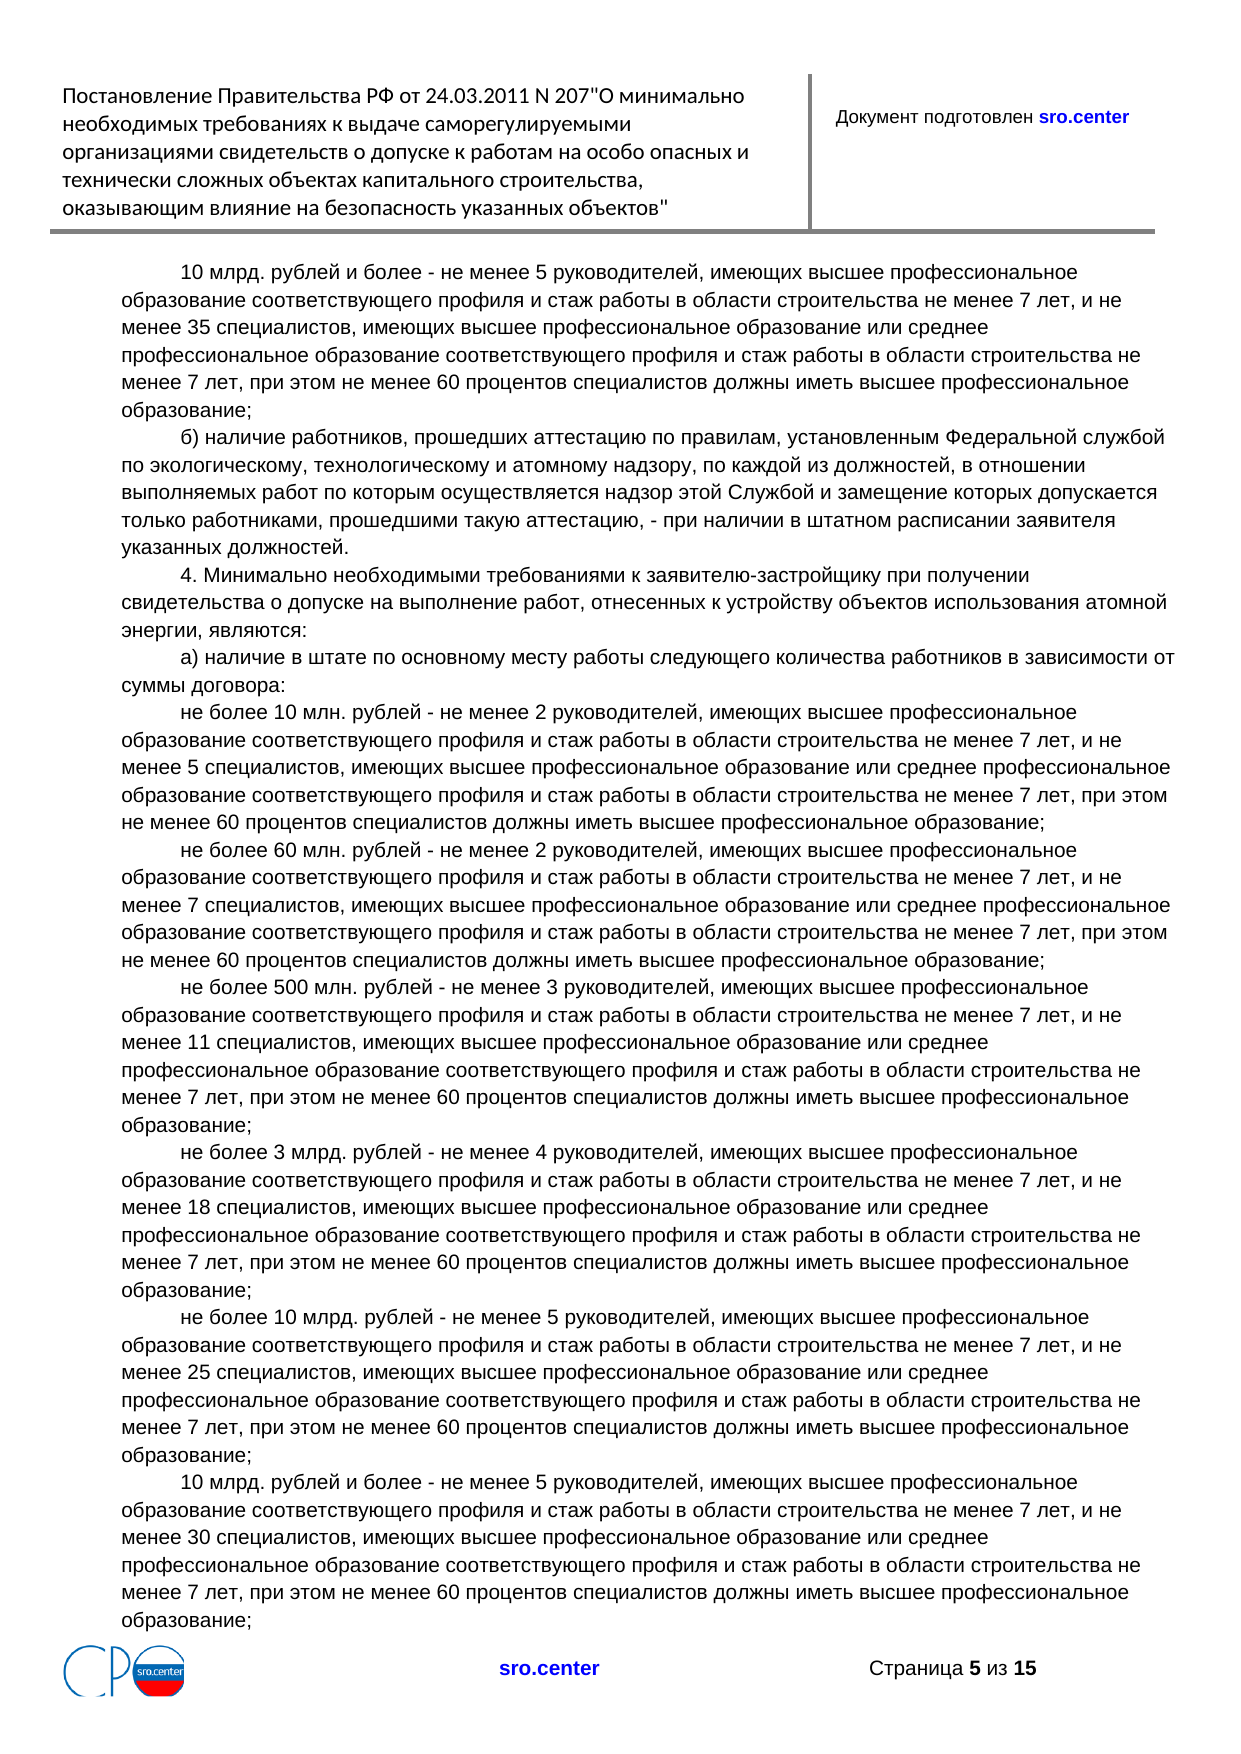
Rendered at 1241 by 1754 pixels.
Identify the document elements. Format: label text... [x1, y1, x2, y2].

text 10 млрд. рублей и более - не менее 5 руководителей, имеющих высшее профессиональное образование соответствующего профиля и стаж работы в области строительства не менее 7 лет, и не менее 30 специалистов, имеющих высшее профессиональное образование или среднее профессиональное образование соответствующего профиля и стаж работы в области строительства не менее 7 лет, при этом не менее 60 процентов специалистов должны иметь высшее профессиональное образование; [121, 1470, 1178, 1631]
text 4. Минимально необходимыми требованиями к заявителю-застройщику при получении свидетельства о допуске на выполнение работ, отнесенных к устройству объектов использования атомной энергии, являются: [121, 562, 1178, 641]
text б) наличие работников, прошедших аттестацию по правилам, установленным Федеральной службой по экологическому, технологическому и атомному надзору, по каждой из должностей, в отношении выполняемых работ по которым осуществляется надзор этой Службой и замещение которых допускается только работниками, прошедшими такую аттестацию, - при наличии в штатном расписании заявителя указанных должностей. [121, 425, 1178, 559]
text 10 млрд. рублей и более - не менее 5 руководителей, имеющих высшее профессиональное образование соответствующего профиля и стаж работы в области строительства не менее 7 лет, и не менее 35 специалистов, имеющих высшее профессиональное образование или среднее профессиональное образование соответствующего профиля и стаж работы в области строительства не менее 7 лет, при этом не менее 60 процентов специалистов должны иметь высшее профессиональное образование; [121, 260, 1178, 421]
text а) наличие в штате по основному месту работы следующего количества работников в зависимости от суммы договора: [121, 645, 1178, 696]
text не более 10 млн. рублей - не менее 2 руководителей, имеющих высшее профессиональное образование соответствующего профиля и стаж работы в области строительства не менее 7 лет, и не менее 5 специалистов, имеющих высшее профессиональное образование или среднее профессиональное образование соответствующего профиля и стаж работы в области строительства не менее 7 лет, при этом не менее 60 процентов специалистов должны иметь высшее профессиональное образование; [121, 700, 1178, 834]
text не более 500 млн. рублей - не менее 3 руководителей, имеющих высшее профессиональное образование соответствующего профиля и стаж работы в области строительства не менее 7 лет, и не менее 11 специалистов, имеющих высшее профессиональное образование или среднее профессиональное образование соответствующего профиля и стаж работы в области строительства не менее 7 лет, при этом не менее 60 процентов специалистов должны иметь высшее профессиональное образование; [121, 975, 1178, 1136]
text не более 10 млрд. рублей - не менее 5 руководителей, имеющих высшее профессиональное образование соответствующего профиля и стаж работы в области строительства не менее 7 лет, и не менее 25 специалистов, имеющих высшее профессиональное образование или среднее профессиональное образование соответствующего профиля и стаж работы в области строительства не менее 7 лет, при этом не менее 60 процентов специалистов должны иметь высшее профессиональное образование; [121, 1305, 1178, 1466]
text не более 60 млн. рублей - не менее 2 руководителей, имеющих высшее профессиональное образование соответствующего профиля и стаж работы в области строительства не менее 7 лет, и не менее 7 специалистов, имеющих высшее профессиональное образование или среднее профессиональное образование соответствующего профиля и стаж работы в области строительства не менее 7 лет, при этом не менее 60 процентов специалистов должны иметь высшее профессиональное образование; [121, 837, 1178, 971]
picture [62, 1643, 184, 1697]
text не более 3 млрд. рублей - не менее 4 руководителей, имеющих высшее профессиональное образование соответствующего профиля и стаж работы в области строительства не менее 7 лет, и не менее 18 специалистов, имеющих высшее профессиональное образование или среднее профессиональное образование соответствующего профиля и стаж работы в области строительства не менее 7 лет, при этом не менее 60 процентов специалистов должны иметь высшее профессиональное образование; [121, 1140, 1178, 1301]
